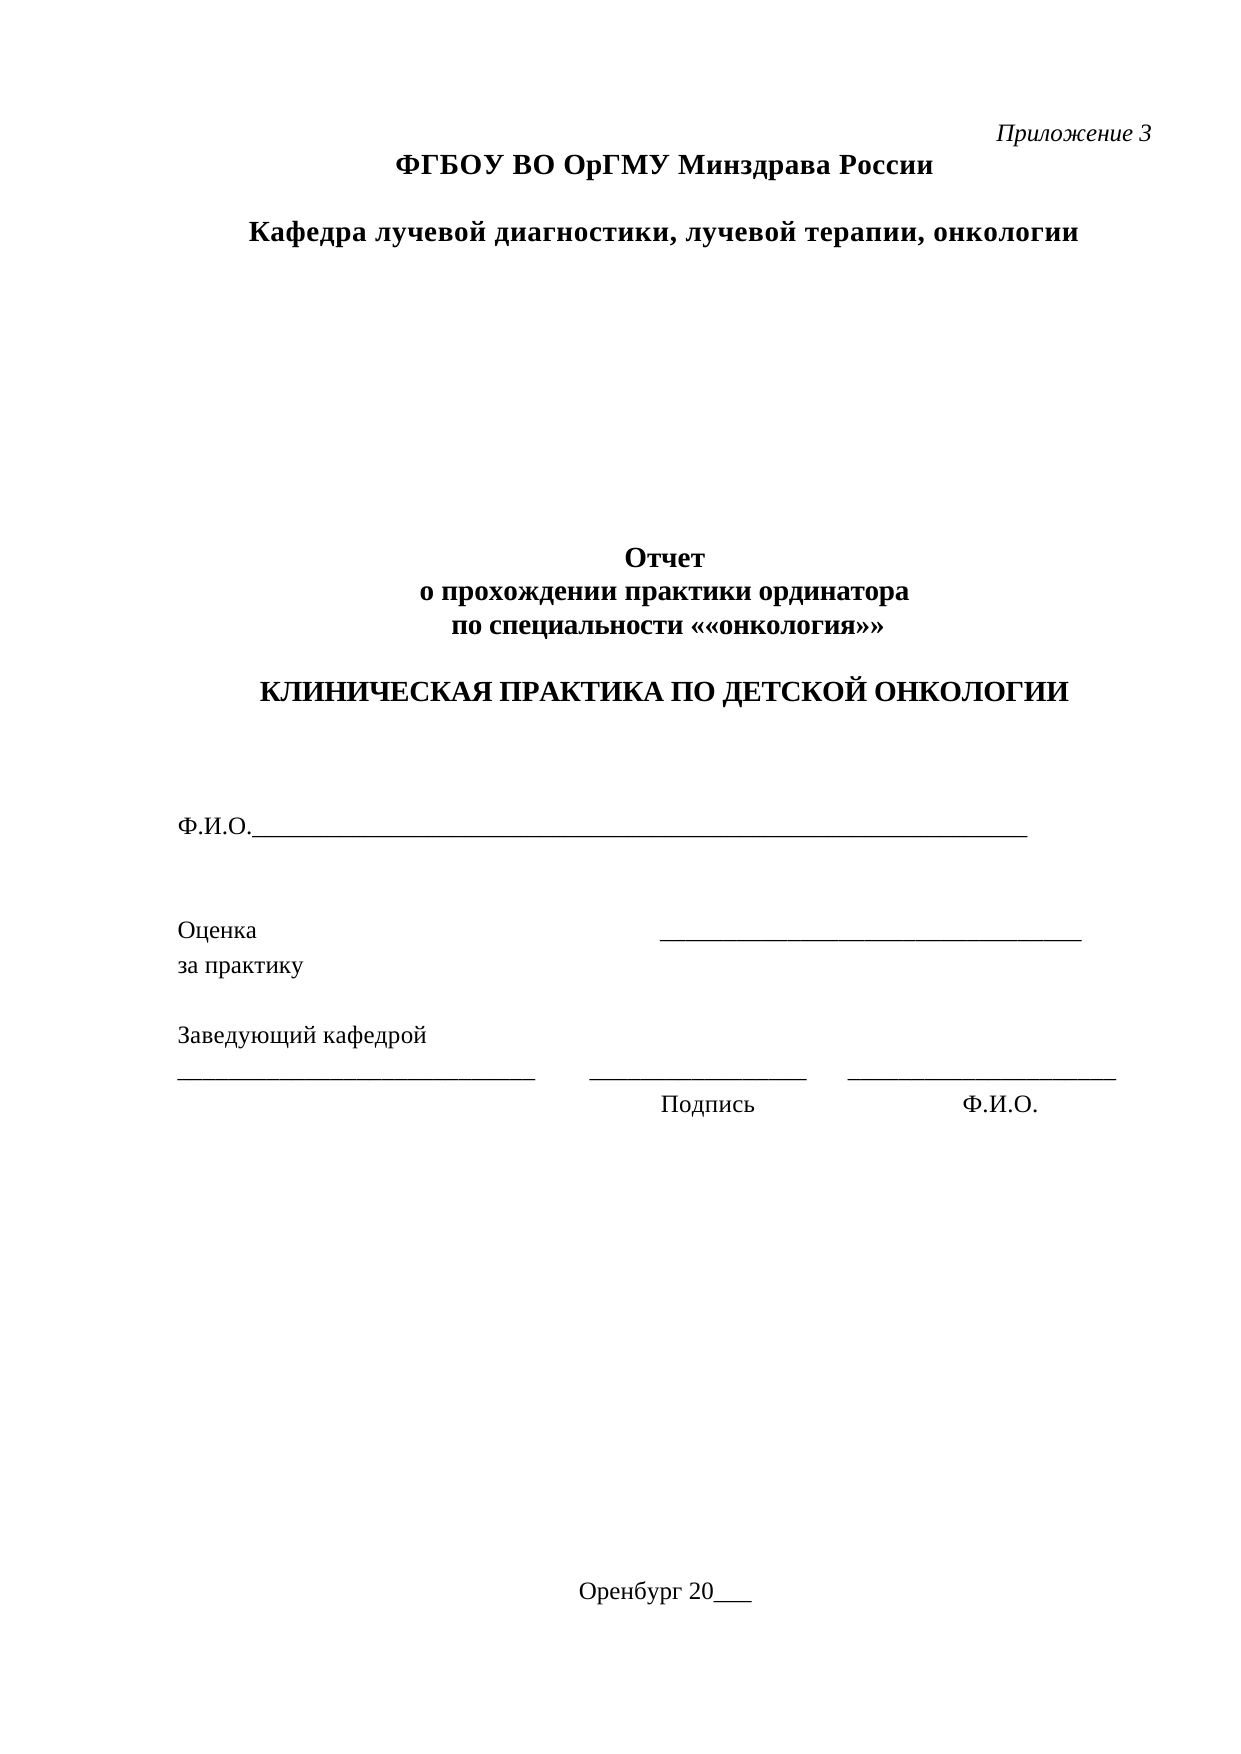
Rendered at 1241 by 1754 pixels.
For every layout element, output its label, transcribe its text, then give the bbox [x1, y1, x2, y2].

text Кафедра лучевой диагностики, лучевой терапии, онкологии [177, 214, 1152, 247]
text Приложение 3 [177, 118, 1152, 147]
table_cell _________________ Подпись [578, 1014, 836, 1153]
text ФГБОУ ВО ОрГМУ Минздрава России [177, 147, 1152, 180]
text КЛИНИЧЕСКАЯ ПРАКТИКА ПО ДЕТСКОЙ ОНКОЛОГИИ [177, 674, 1152, 707]
table_cell _____________________ Ф.И.О. [836, 1014, 1163, 1153]
table_header _________________________________ [578, 875, 1163, 1014]
text по специальности ««онкология»» [177, 607, 1152, 640]
text о прохождении практики ординатора [177, 573, 1152, 607]
table_cell Заведующий кафедрой ____________________________ [166, 1014, 578, 1153]
table_header Оценка за практику [166, 875, 578, 1014]
text Оренбург 20___ [177, 1576, 1153, 1605]
text Ф.И.О.______________________________________________________________ [178, 811, 1152, 840]
text Отчет [177, 540, 1152, 573]
